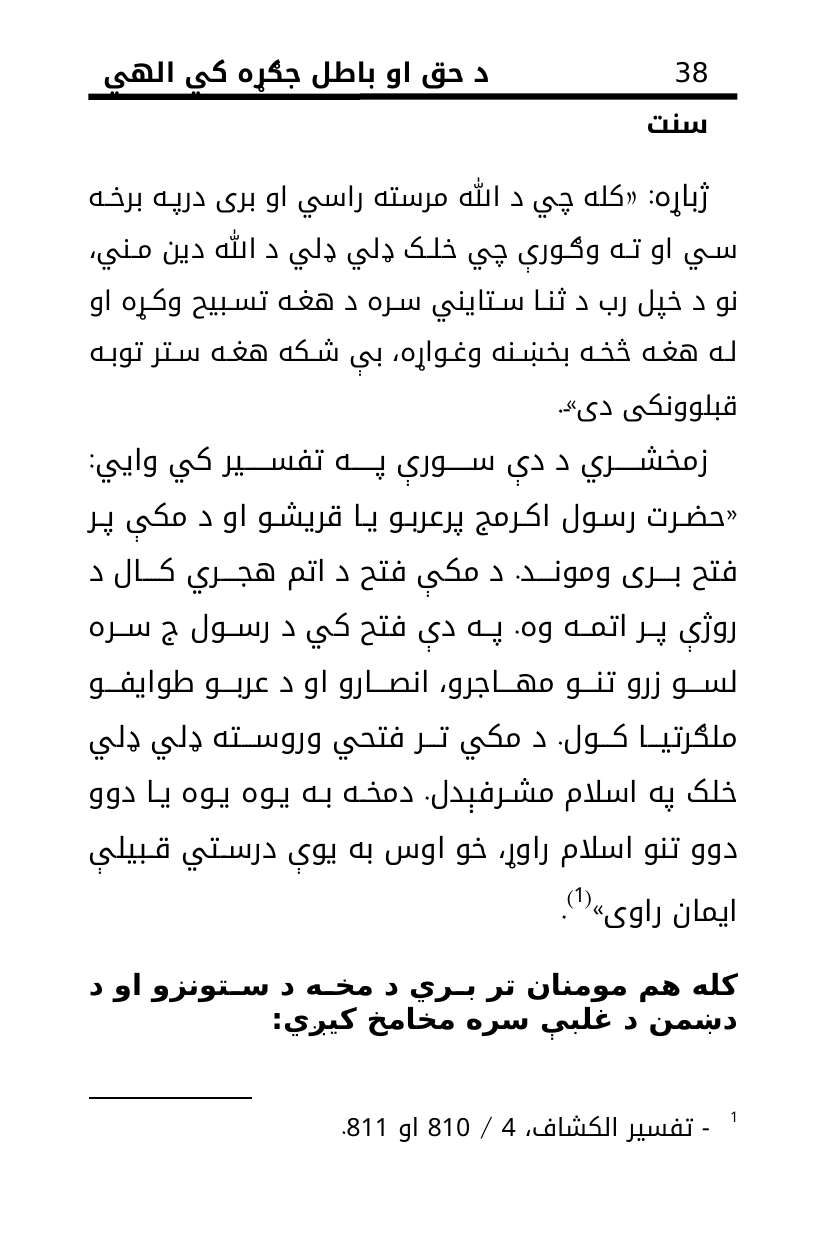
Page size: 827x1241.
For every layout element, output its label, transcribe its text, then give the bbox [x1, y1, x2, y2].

text ژباړه: «کله چي د الله مرسته راسي او برى درپه برخه سي او ته وګورې چي خلک ډلي ډلي د الله دين مني، نو د خپل رب د ثنا ستايني سره د هغه تسبيح وکړه او له هغه څخه بخښنه وغواړه، بې شکه هغه ستر توبه قبلوونکى دى». [89, 169, 738, 433]
text کله هم مومنان تر بري د مخه د ستونزو او د دښمن د غلبې سره مخامخ کيږي: [89, 968, 738, 1036]
text زمخشري د دې سورې په تفسير کي وايي: «حضرت رسول اکرمج پرعربو يا قريشو او د مکې پر فتح برى وموند. د مکې فتح د اتم هجري کال د روژې پر اتمه وه. په دې فتح کي د رسول ج سره لسو زرو تنو مهاجرو، انصارو او د عربو طوايفو ملګرتيا کول. د مکي تر فتحي وروسته ډلي ډلي خلک په اسلام مشرفېدل. دمخه به يوه يوه يا دوو دوو تنو اسلام راوړ، خو اوس به يوې درستي قبيلې ايمان راوى»(). [89, 433, 738, 943]
